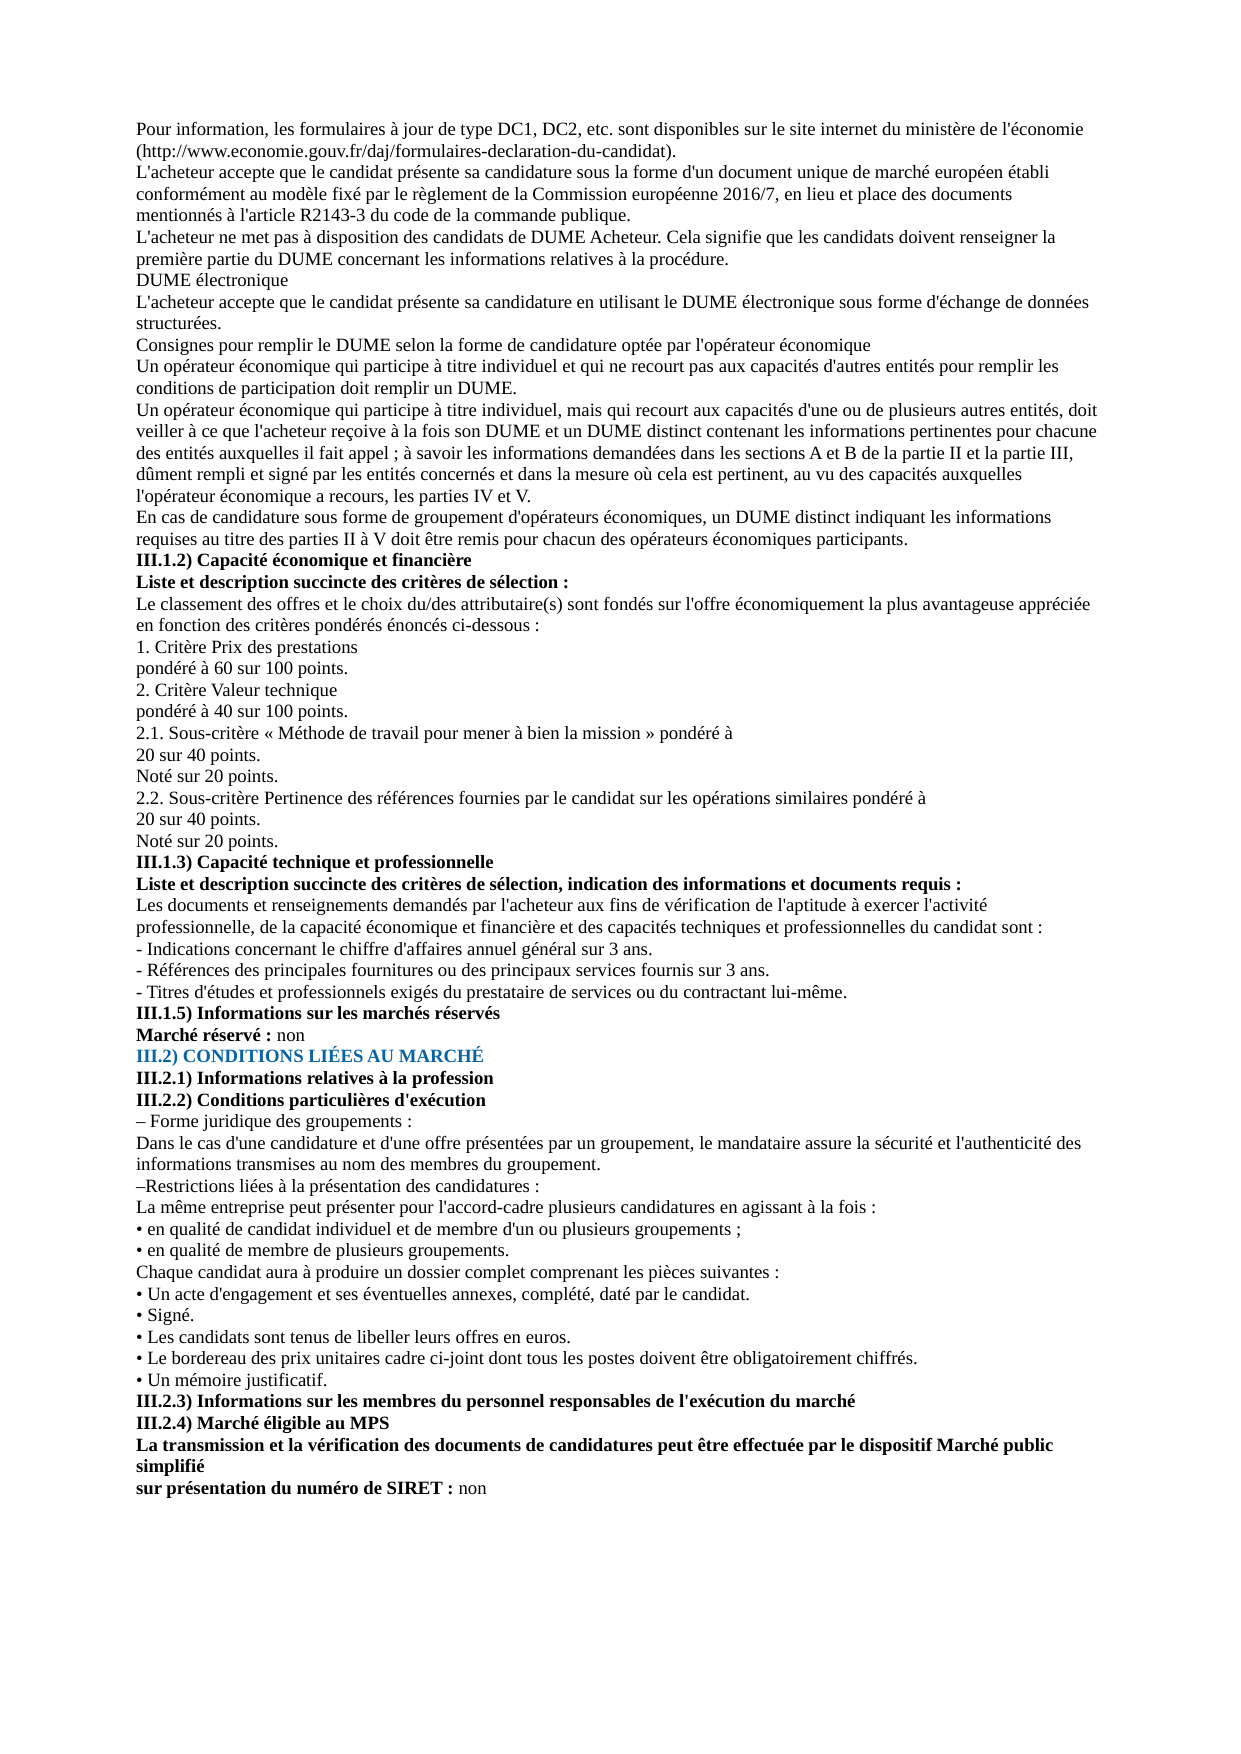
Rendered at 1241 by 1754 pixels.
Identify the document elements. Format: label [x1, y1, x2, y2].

text [136, 291, 1104, 1498]
text [136, 118, 1104, 291]
